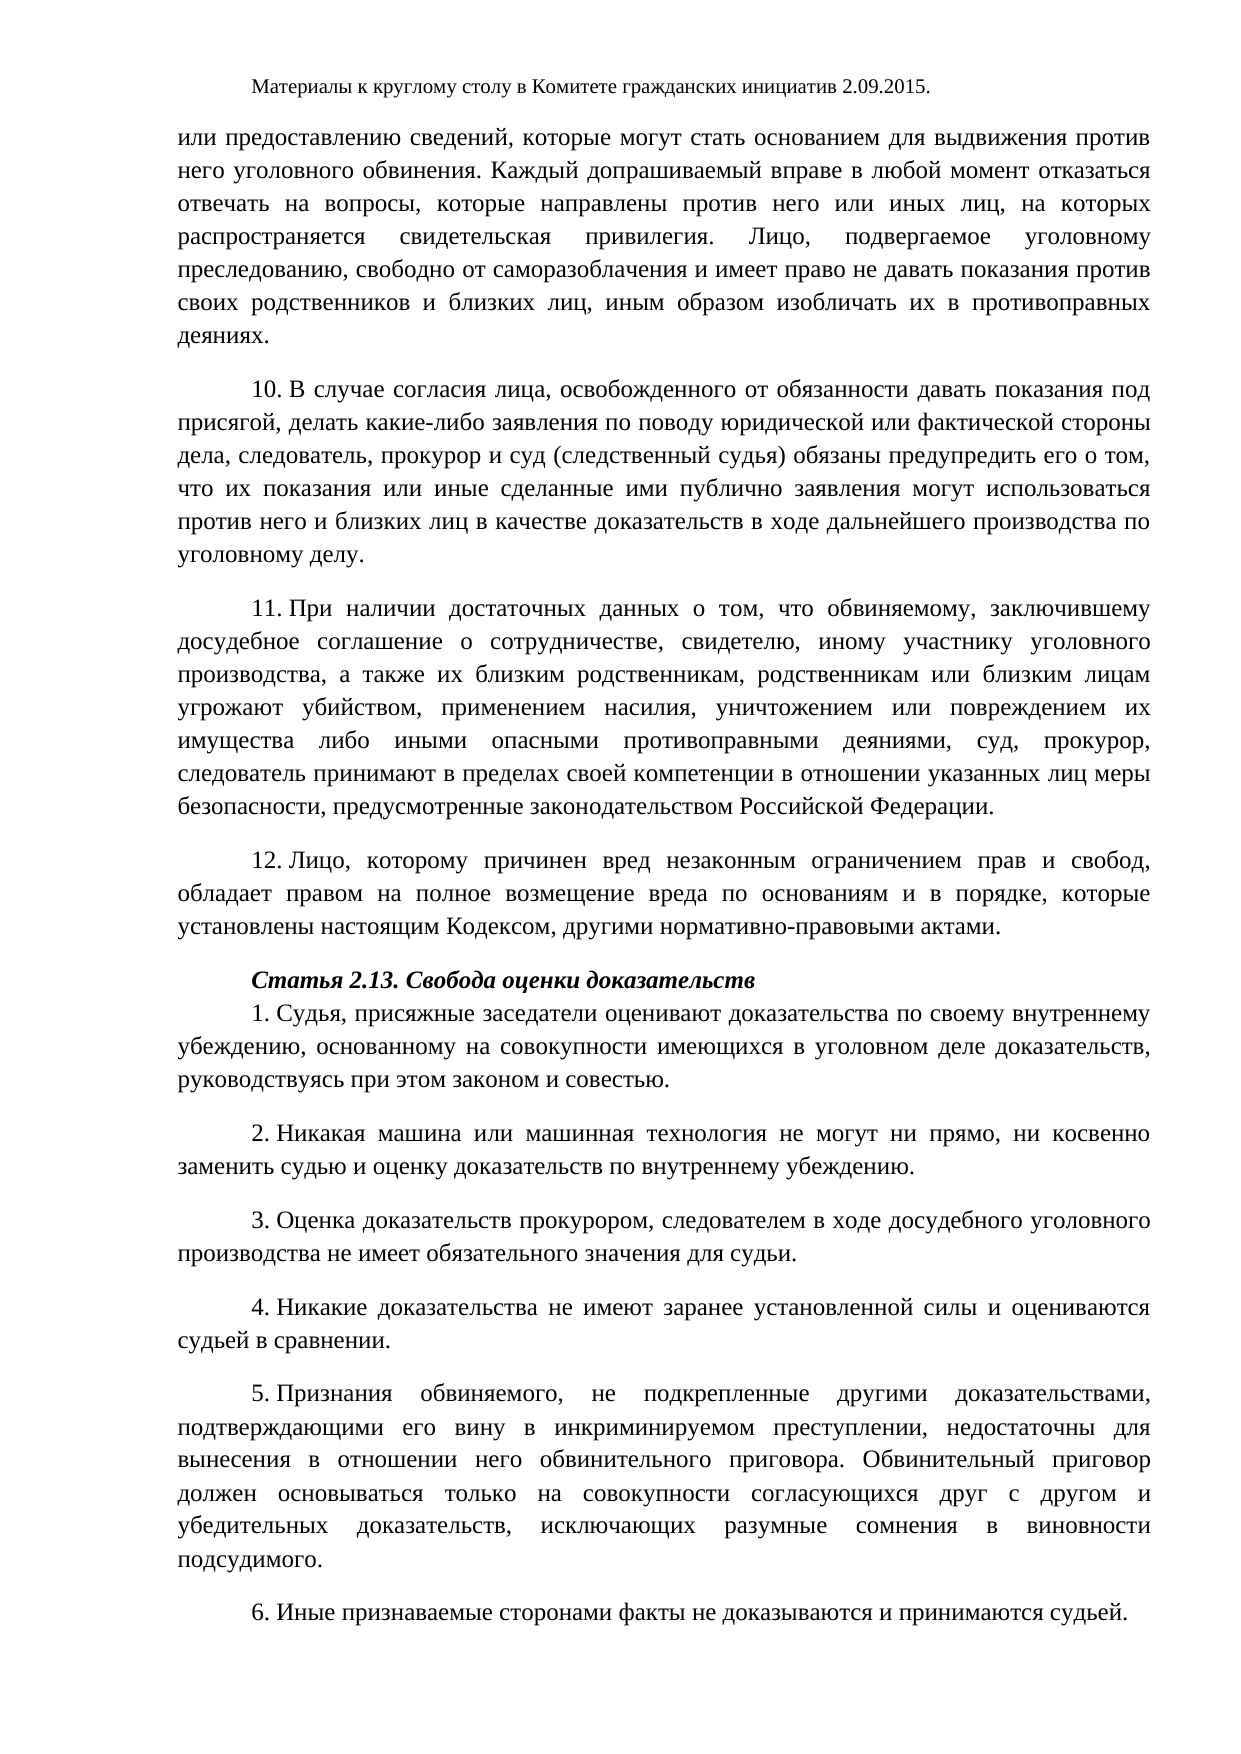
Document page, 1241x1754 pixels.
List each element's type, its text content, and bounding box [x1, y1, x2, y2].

text 1. Судья, присяжные заседатели оценивают доказательства по своему внутреннему убеждению, основанному на совокупности имеющихся в уголовном деле доказательств, руководствуясь при этом законом и совестью. [177, 998, 1152, 1093]
text 3. Оценка доказательств прокурором, следователем в ходе досудебного уголовного производства не имеет обязательного значения для судьи. [177, 1205, 1152, 1267]
text 4. Никакие доказательства не имеют заранее установленной силы и оцениваются судьей в сравнении. [177, 1292, 1152, 1353]
text 12. Лицо, которому причинен вред незаконным ограничением прав и свобод, обладает правом на полное возмещение вреда по основаниям и в порядке, которые установлены настоящим Кодексом, другими нормативно-правовыми актами. [177, 845, 1152, 940]
text 11. При наличии достаточных данных о том, что обвиняемому, заключившему досудебное соглашение о сотрудничестве, свидетелю, иному участнику уголовного производства, а также их близким родственникам, родственникам или близким лицам угрожают убийством, применением насилия, уничтожением или повреждением их имущества либо иными опасными противоправными деяниями, суд, прокурор, следователь принимают в пределах своей компетенции в отношении указанных лиц меры безопасности, предусмотренные законодательством Российской Федерации. [177, 593, 1152, 820]
subtitle Статья 2.13. Свобода оценки доказательств [177, 965, 1152, 994]
text 2. Никакая машина или машинная технология не могут ни прямо, ни косвенно заменить судью и оценку доказательств по внутреннему убеждению. [177, 1118, 1152, 1180]
text 10. В случае согласия лица, освобожденного от обязанности давать показания под присягой, делать какие-либо заявления по поводу юридической или фактической стороны дела, следователь, прокурор и суд (следственный судья) обязаны предупредить его о том, что их показания или иные сделанные ими публично заявления могут использоваться против него и близких лиц в качестве доказательств в ходе дальнейшего производства по уголовному делу. [177, 374, 1152, 568]
text 6. Иные признаваемые сторонами факты не доказываются и принимаются судьей. [177, 1597, 1152, 1626]
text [177, 122, 1152, 349]
text 5. Признания обвиняемого, не подкрепленные другими доказательствами, подтверждающими его вину в инкриминируемом преступлении, недостаточны для вынесения в отношении него обвинительного приговора. Обвинительный приговор должен основываться только на совокупности согласующихся друг с другом и убедительных доказательств, исключающих разумные сомнения в виновности подсудимого. [177, 1378, 1152, 1572]
